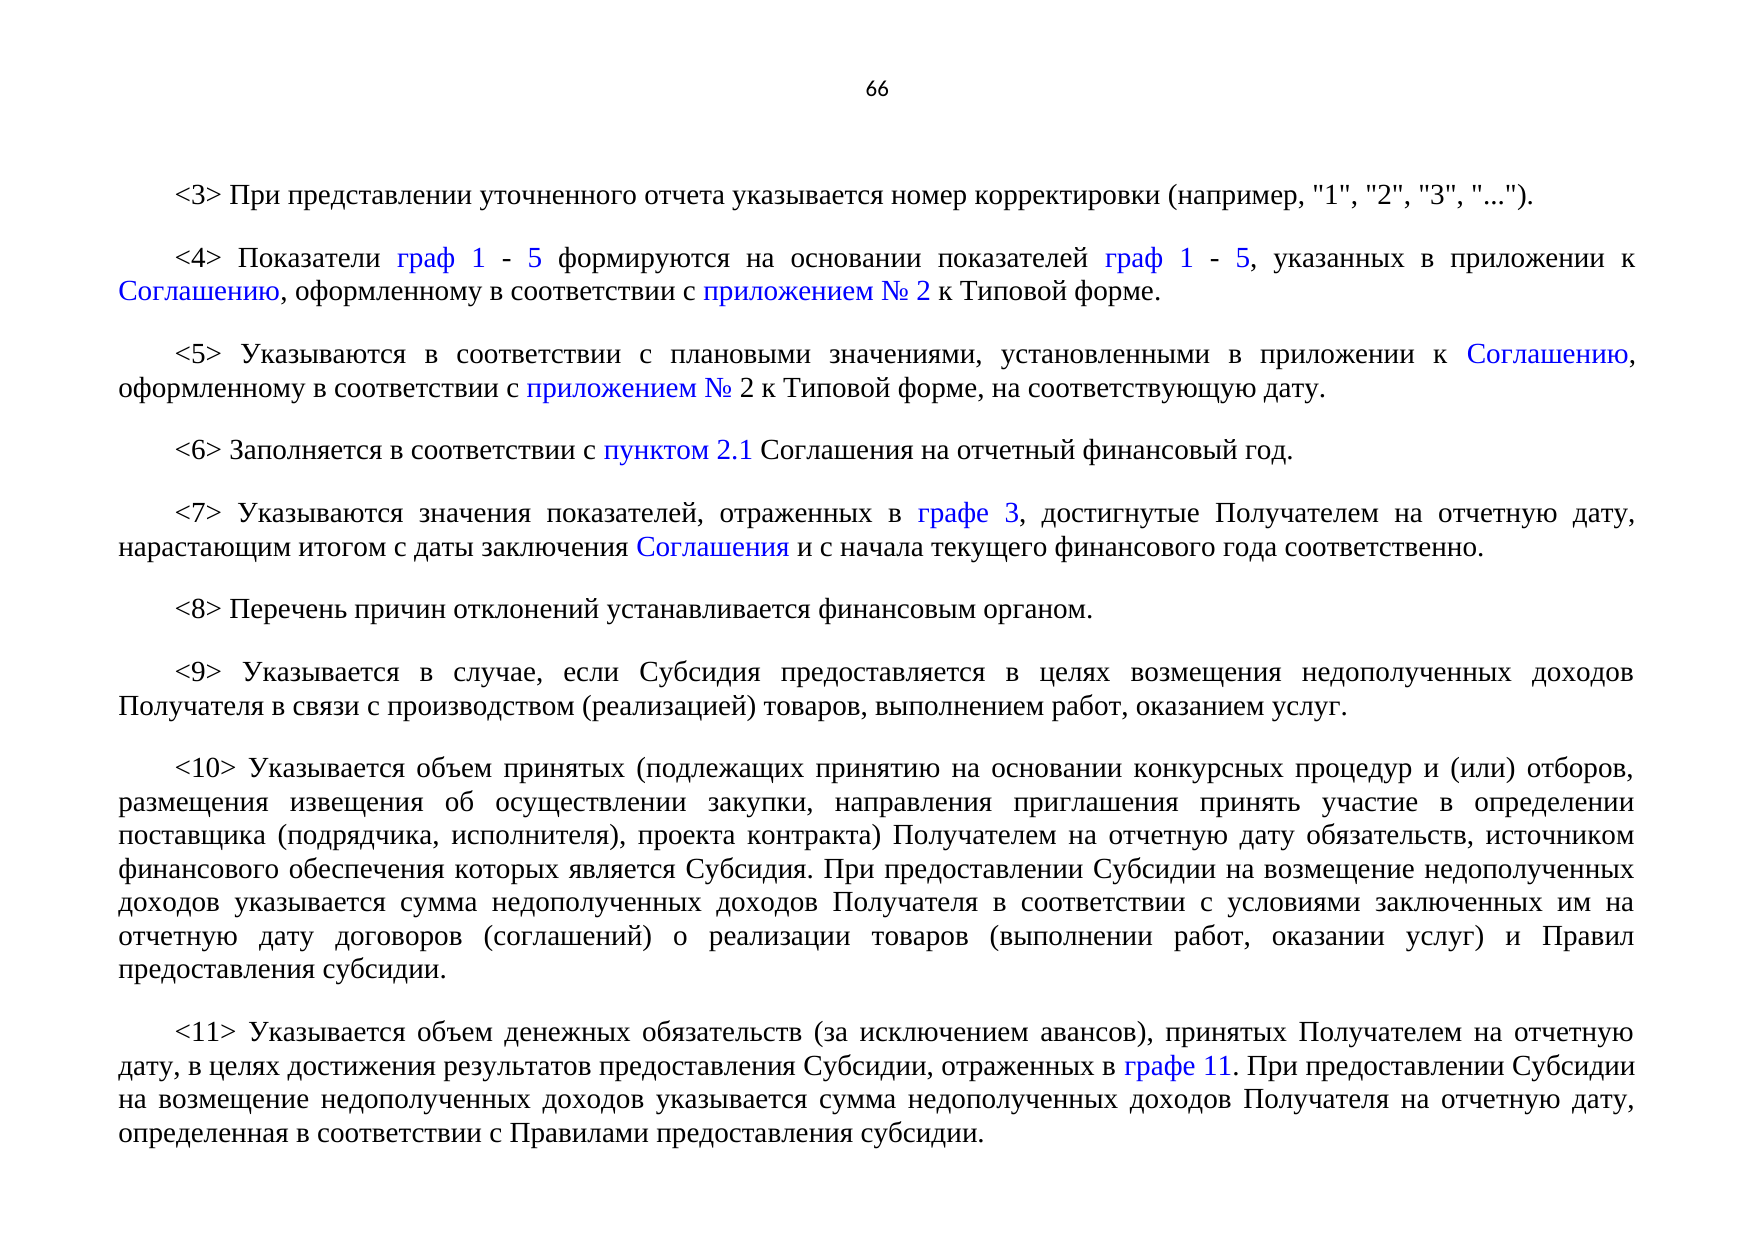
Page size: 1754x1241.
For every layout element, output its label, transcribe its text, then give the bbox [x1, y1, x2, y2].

text <9> Указывается в случае, если Субсидия предоставляется в целях возмещения недополученных доходов Получателя в связи с производством (реализацией) товаров, выполнением работ, оказанием услуг. [118, 654, 1636, 721]
text <7> Указываются значения показателей, отраженных в графе 3, достигнутые Получателем на отчетную дату, нарастающим итогом с даты заключения Соглашения и с начала текущего финансового года соответственно. [118, 495, 1636, 562]
text <3> При представлении уточненного отчета указывается номер корректировки (например, "1", "2", "3", "..."). [118, 177, 1636, 211]
text <11> Указывается объем денежных обязательств (за исключением авансов), принятых Получателем на отчетную дату, в целях достижения результатов предоставления Субсидии, отраженных в графе 11. При предоставлении Субсидии на возмещение недополученных доходов указывается сумма недополученных доходов Получателя на отчетную дату, определенная в соответствии с Правилами предоставления субсидии. [118, 1014, 1636, 1148]
text <5> Указываются в соответствии с плановыми значениями, установленными в приложении к Соглашению, оформленному в соответствии с приложением № 2 к Типовой форме, на соответствующую дату. [118, 336, 1636, 403]
text <4> Показатели граф 1 - 5 формируются на основании показателей граф 1 - 5, указанных в приложении к Соглашению, оформленному в соответствии с приложением № 2 к Типовой форме. [118, 240, 1636, 307]
text <6> Заполняется в соответствии с пунктом 2.1 Соглашения на отчетный финансовый год. [118, 432, 1636, 466]
text <10> Указывается объем принятых (подлежащих принятию на основании конкурсных процедур и (или) отборов, размещения извещения об осуществлении закупки, направления приглашения принять участие в определении поставщика (подрядчика, исполнителя), проекта контракта) Получателем на отчетную дату обязательств, источником финансового обеспечения которых является Субсидия. При предоставлении Субсидии на возмещение недополученных доходов указывается сумма недополученных доходов Получателя в соответствии с условиями заключенных им на отчетную дату договоров (соглашений) о реализации товаров (выполнении работ, оказании услуг) и Правил предоставления субсидии. [118, 750, 1636, 985]
text <8> Перечень причин отклонений устанавливается финансовым органом. [118, 591, 1636, 625]
